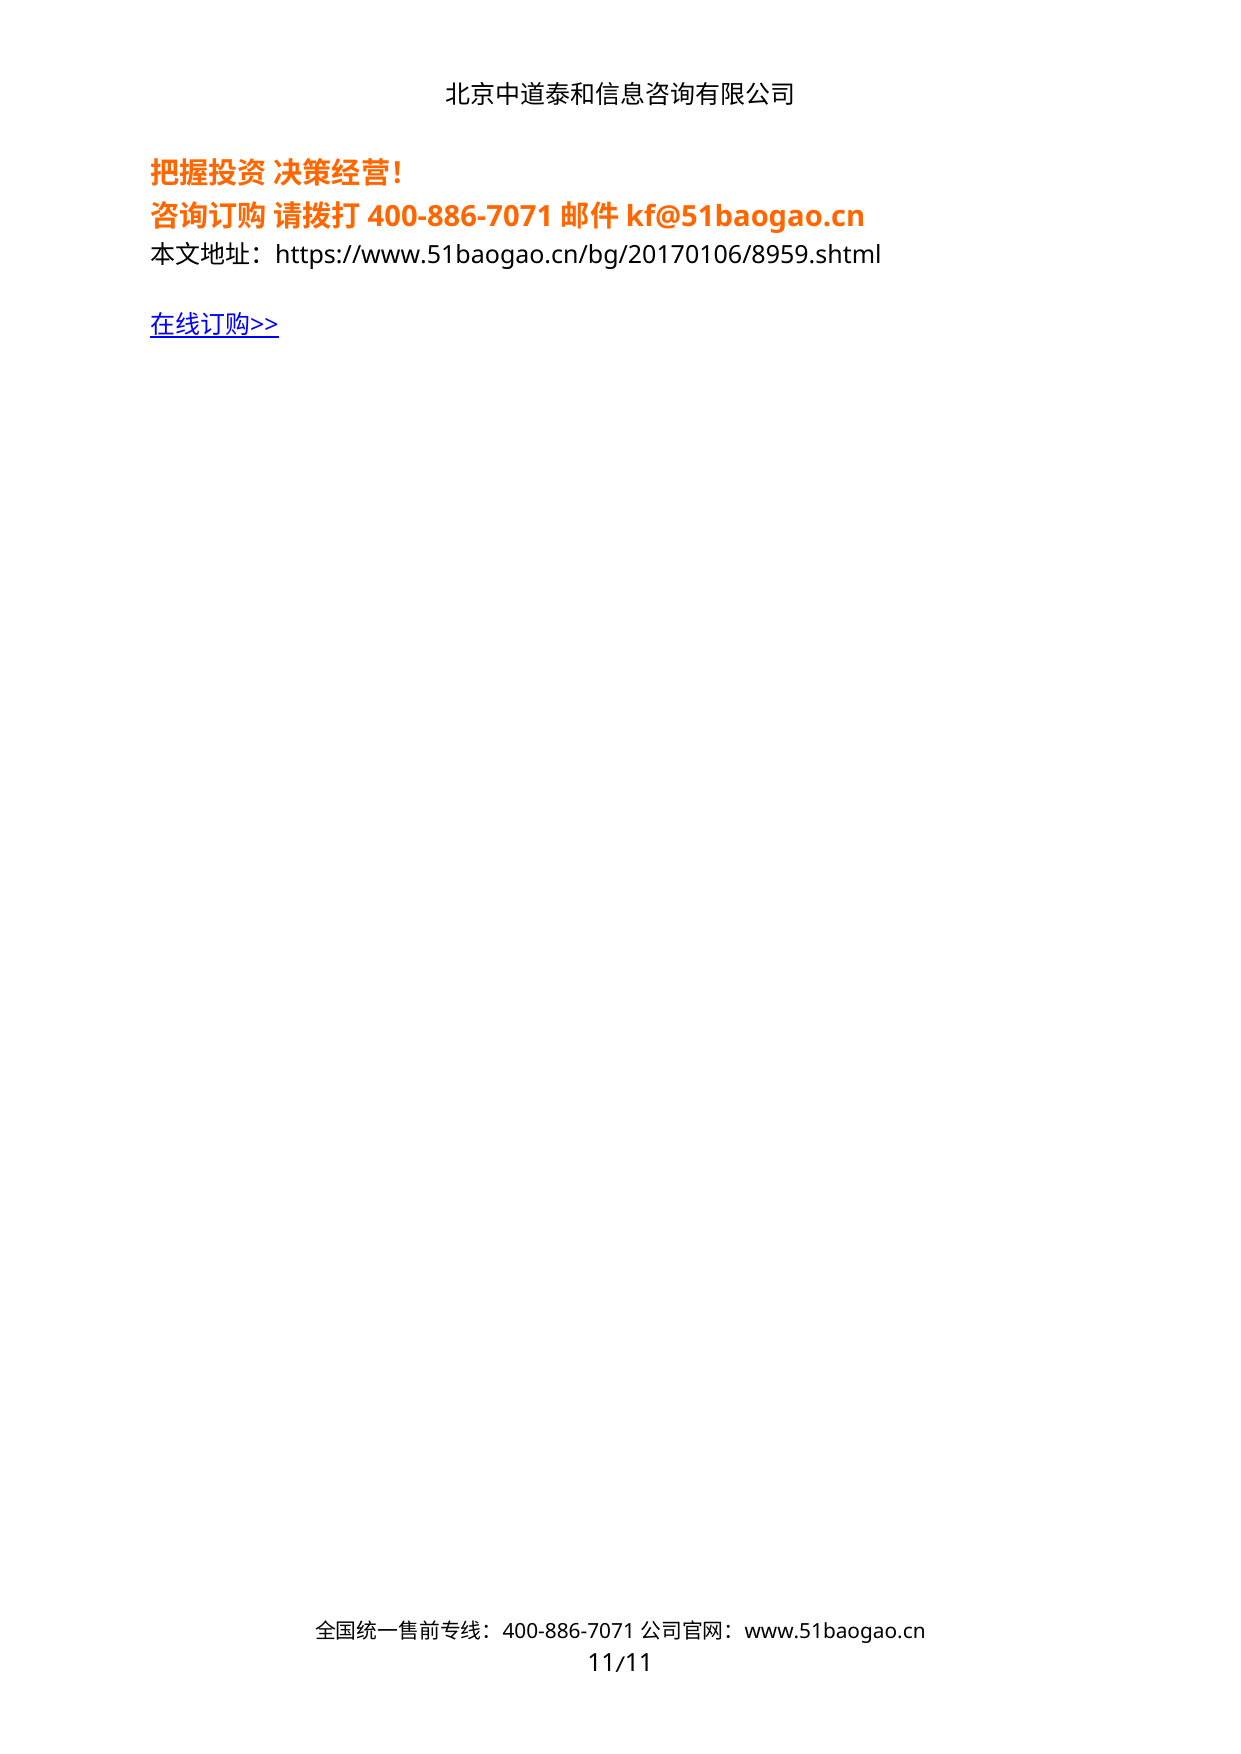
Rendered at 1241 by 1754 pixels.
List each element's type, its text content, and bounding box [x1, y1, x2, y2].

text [150, 150, 1090, 271]
text 在线订购>> [150, 271, 1090, 341]
